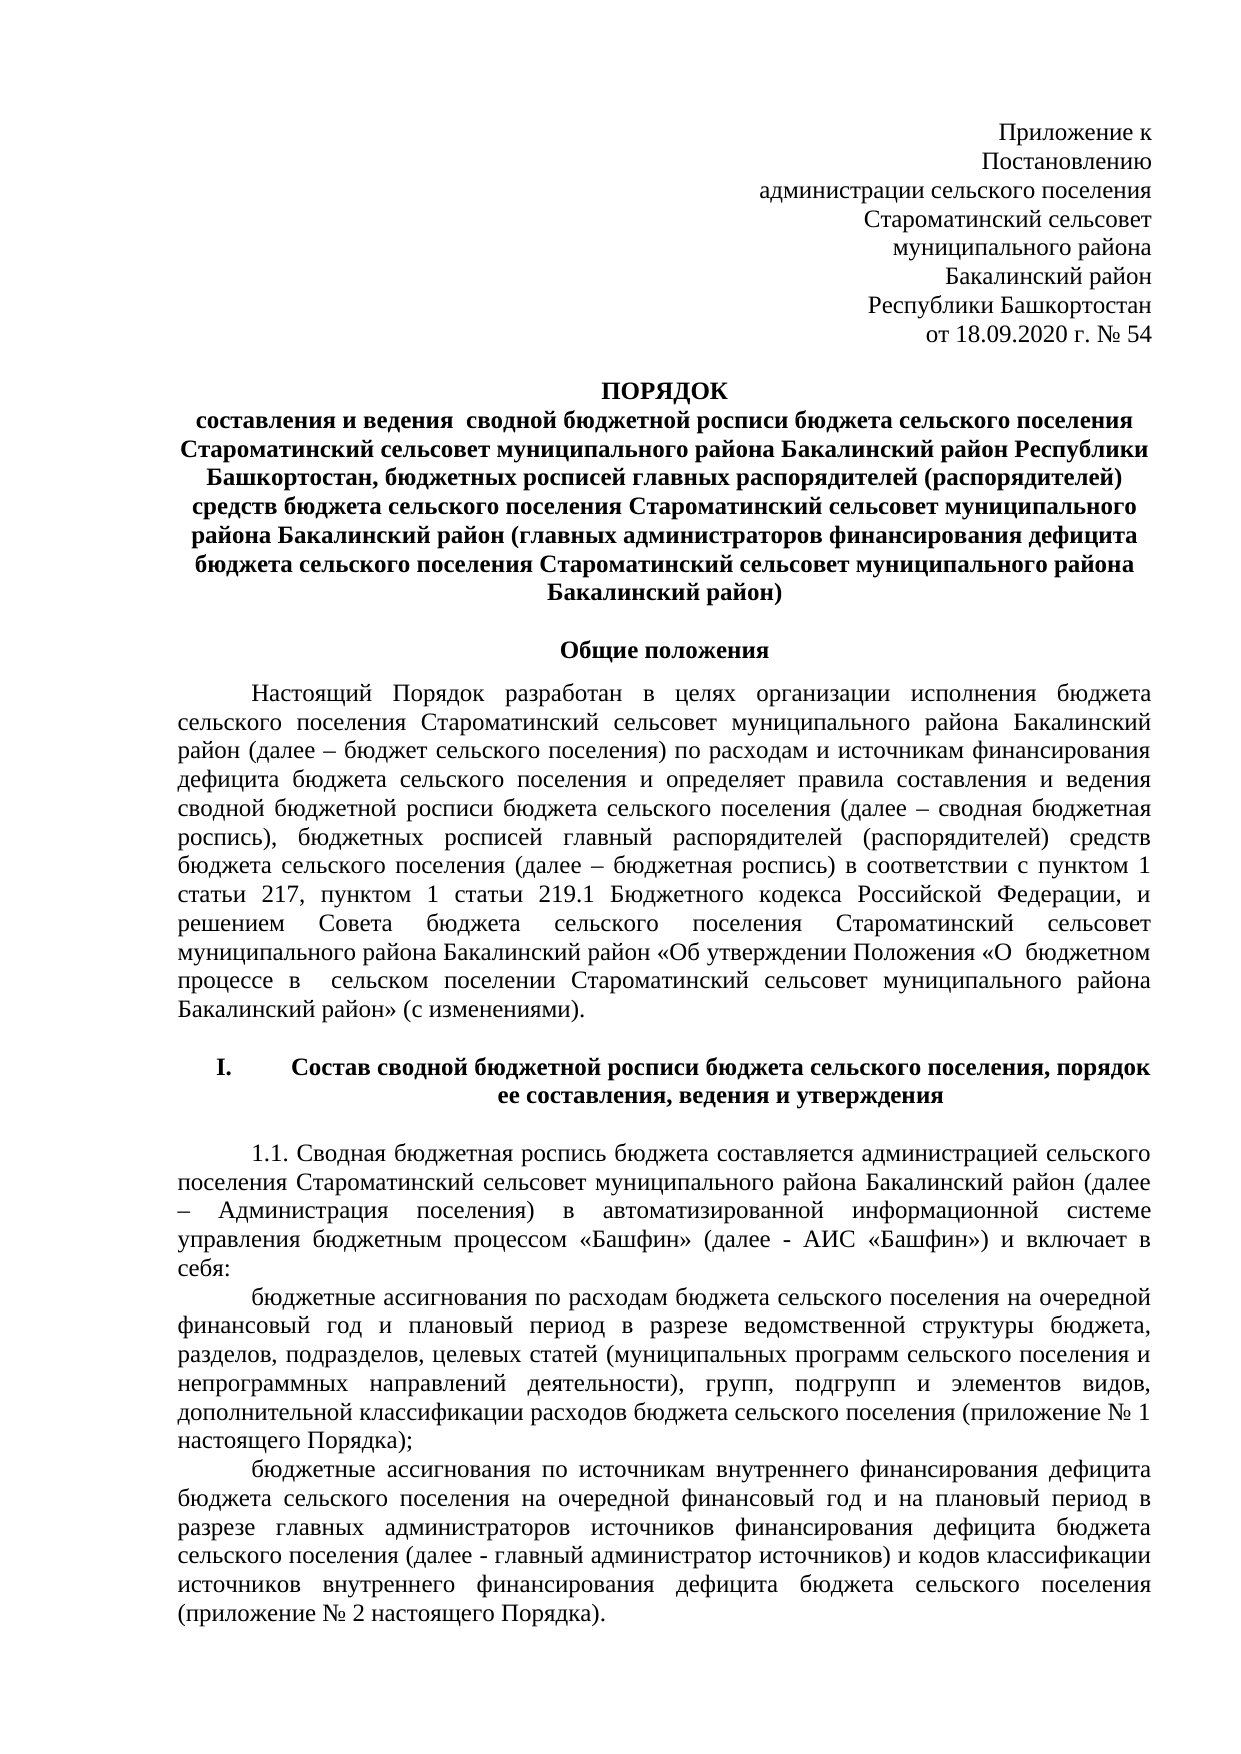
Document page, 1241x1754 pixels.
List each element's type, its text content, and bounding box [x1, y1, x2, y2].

text Настоящий Порядок разработан в целях организации исполнения бюджета сельского поселения Староматинский сельсовет муниципального района Бакалинский район (далее – бюджет сельского поселения) по расходам и источникам финансирования дефицита бюджета сельского поселения и определяет правила составления и ведения сводной бюджетной росписи бюджета сельского поселения (далее – сводная бюджетная роспись), бюджетных росписей главный распорядителей (распорядителей) средств бюджета сельского поселения (далее – бюджетная роспись) в соответствии с пунктом 1 статьи 217, пунктом 1 статьи 219.1 Бюджетного кодекса Российской Федерации, и решением Совета бюджета сельского поселения Староматинский сельсовет муниципального района Бакалинский район «Об утверждении Положения «О бюджетном процессе в сельском поселении Староматинский сельсовет муниципального района Бакалинский район» (с изменениями). [177, 678, 1152, 1023]
text 1.1. Сводная бюджетная роспись бюджета составляется администрацией сельского поселения Староматинский сельсовет муниципального района Бакалинский район (далее – Администрация поселения) в автоматизированной информационной системе управления бюджетным процессом «Башфин» (далее - АИС «Башфин») и включает в себя: [177, 1138, 1152, 1282]
text администрации сельского поселения [177, 175, 1152, 204]
text Республики Башкортостан [177, 290, 1152, 319]
text муниципального района [177, 232, 1152, 261]
text Приложение к [915, 117, 1152, 146]
text Бакалинский район [177, 261, 1152, 290]
text ПОРЯДОК [177, 376, 1152, 405]
text от 18.09.2020 г. № 54 [177, 319, 1152, 347]
title составления и ведения сводной бюджетной росписи бюджета сельского поселения Староматинский сельсовет муниципального района Бакалинский район Республики Башкортостан, бюджетных росписей главных распорядителей (распорядителей) средств бюджета сельского поселения Староматинский сельсовет муниципального района Бакалинский район (главных администраторов финансирования дефицита бюджета сельского поселения Староматинский сельсовет муниципального района Бакалинский район) [177, 405, 1152, 606]
text бюджетные ассигнования по источникам внутреннего финансирования дефицита бюджета сельского поселения на очередной финансовый год и на плановый период в разрезе главных администраторов источников финансирования дефицита бюджета сельского поселения (далее - главный администратор источников) и кодов классификации источников внутреннего финансирования дефицита бюджета сельского поселения (приложение № 2 настоящего Порядка). [177, 1454, 1152, 1627]
text бюджетные ассигнования по расходам бюджета сельского поселения на очередной финансовый год и плановый период в разрезе ведомственной структуры бюджета, разделов, подразделов, целевых статей (муниципальных программ сельского поселения и непрограммных направлений деятельности), групп, подгрупп и элементов видов, дополнительной классификации расходов бюджета сельского поселения (приложение № 1 настоящего Порядка); [177, 1282, 1152, 1454]
text Общие положения [177, 635, 1152, 664]
text Староматинский сельсовет [177, 204, 1152, 232]
text Постановлению [177, 146, 1152, 175]
list Состав сводной бюджетной росписи бюджета сельского поселения, порядок ее составления, ведения и утверждения [215, 1052, 1152, 1109]
